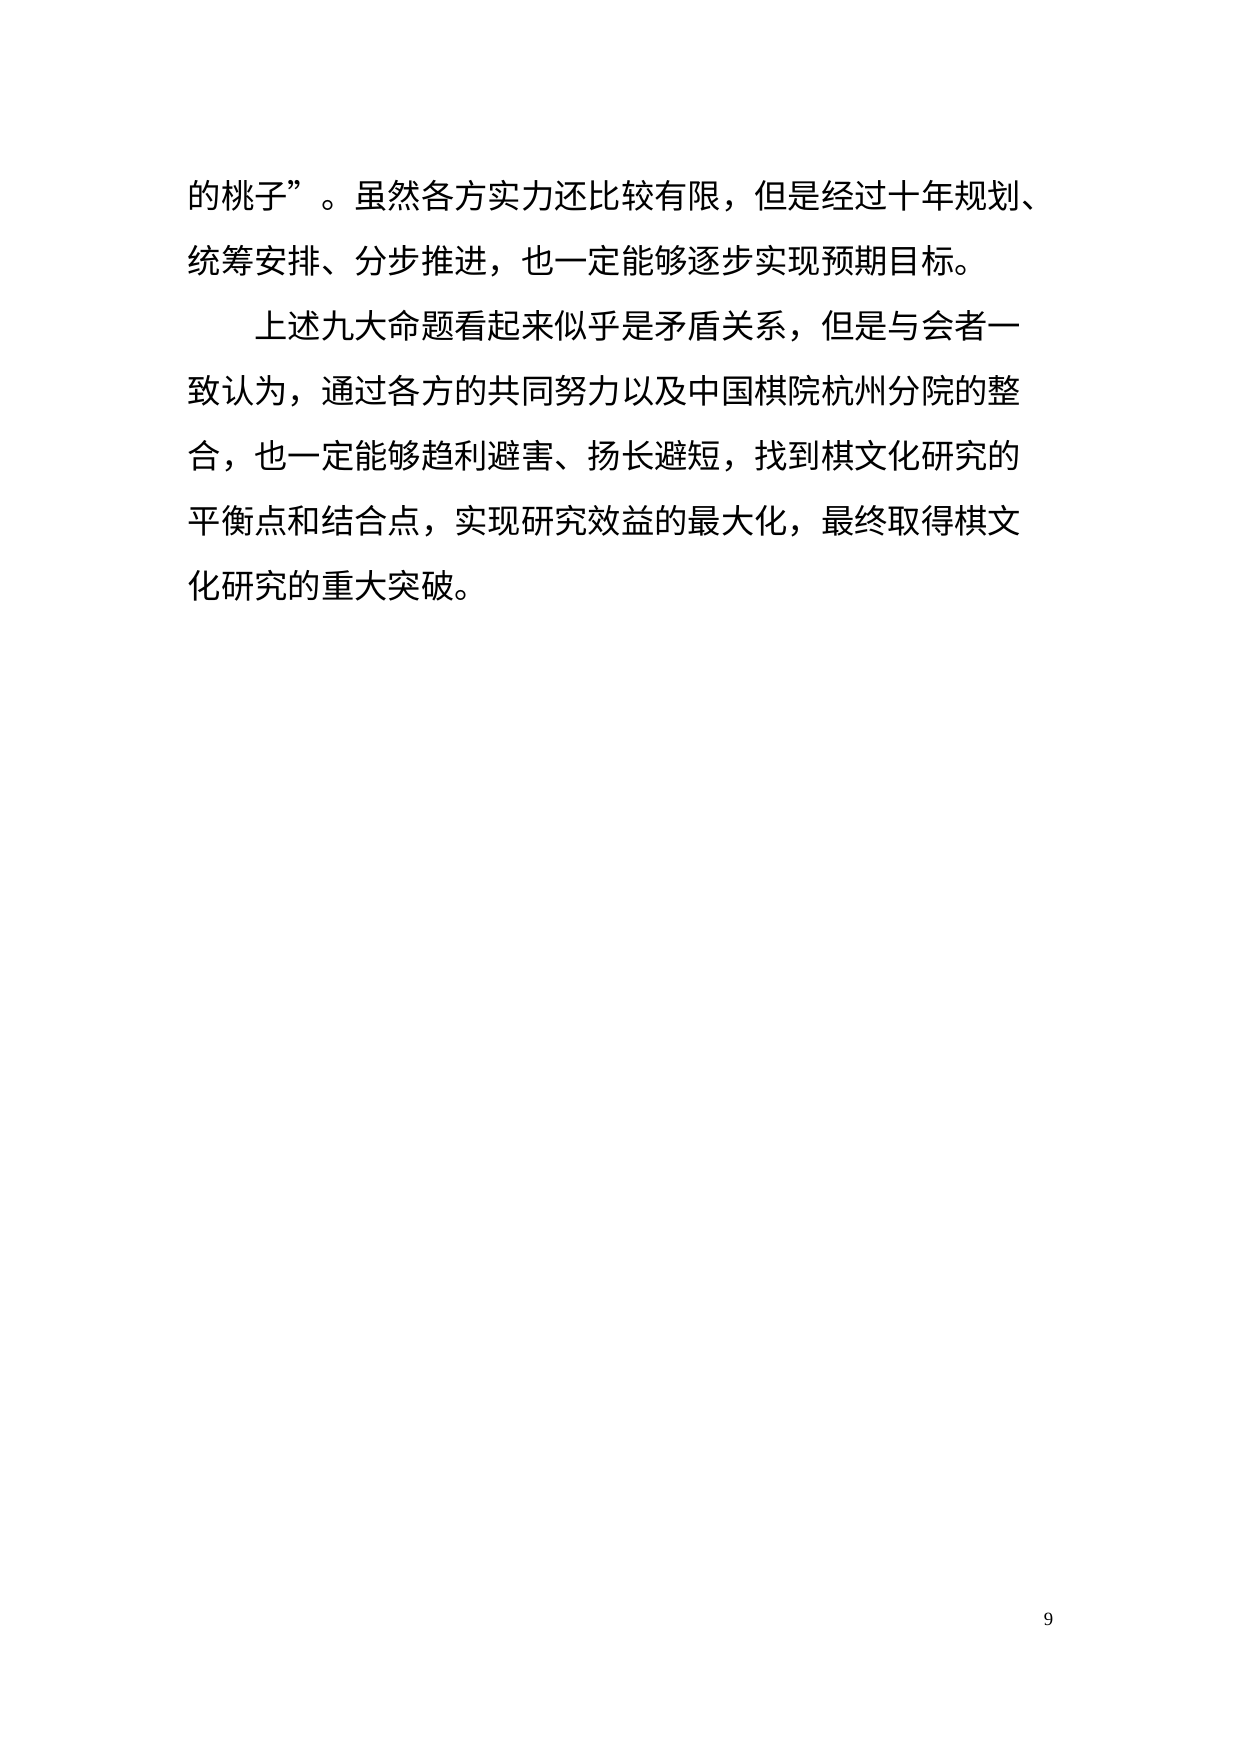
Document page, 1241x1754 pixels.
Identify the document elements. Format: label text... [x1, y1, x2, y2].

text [187, 162, 1053, 292]
text 上述九大命题看起来似乎是矛盾关系，但是与会者一致认为，通过各方的共同努力以及中国棋院杭州分院的整合，也一定能够趋利避害、扬长避短，找到棋文化研究的平衡点和结合点，实现研究效益的最大化，最终取得棋文化研究的重大突破。 [187, 292, 1053, 617]
